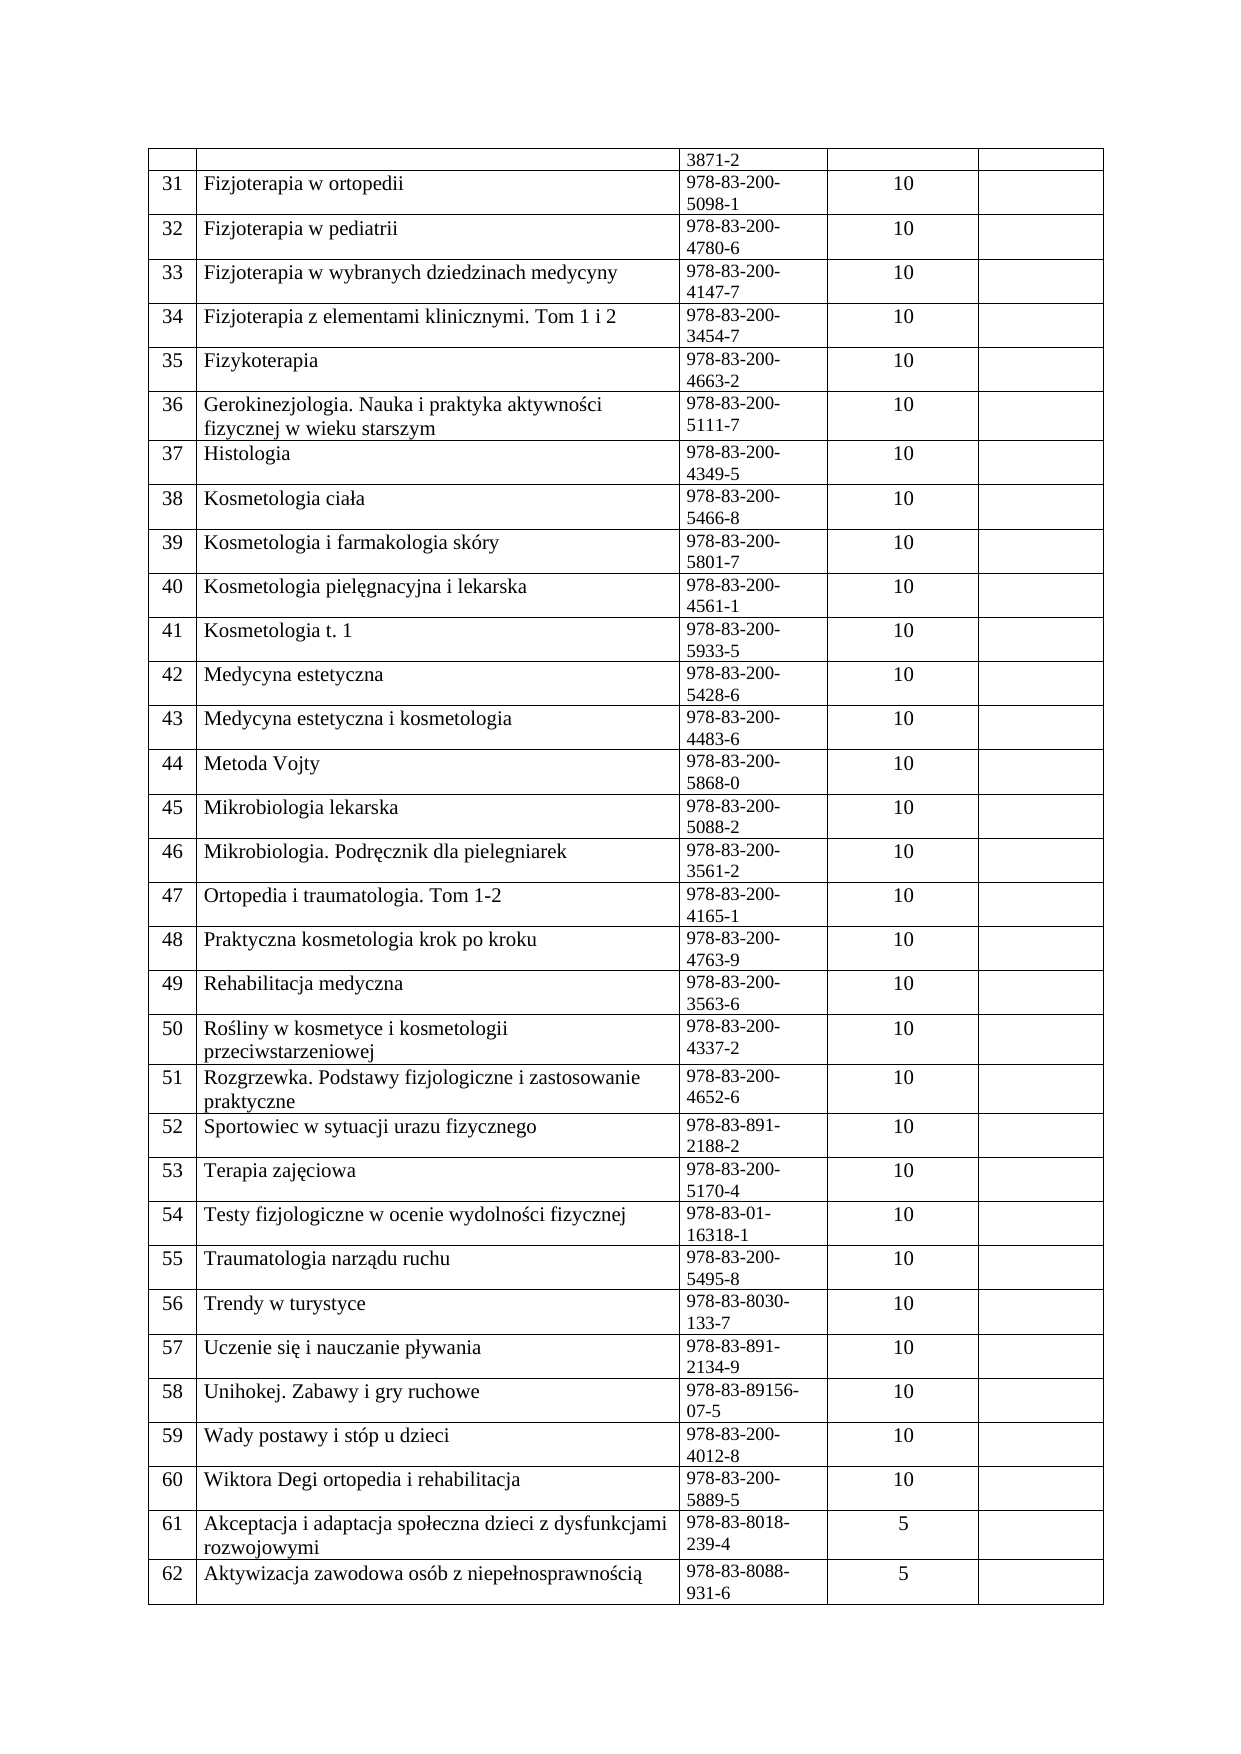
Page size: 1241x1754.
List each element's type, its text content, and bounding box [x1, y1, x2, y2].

table_cell Unihokej. Zabawy i gry ruchowe [197, 1379, 679, 1422]
table_cell Kosmetologia pielęgnacyjna i lekarska [197, 574, 679, 617]
table_cell 32 [149, 215, 196, 258]
table_cell [979, 441, 1103, 484]
table_cell 10 [828, 348, 978, 391]
table_cell 10 [828, 1114, 978, 1157]
table_cell 978-83-200-3563-6 [680, 971, 827, 1014]
table_cell [979, 1335, 1103, 1378]
table_cell Medycyna estetyczna [197, 662, 679, 705]
table_cell [979, 750, 1103, 793]
table_cell 10 [828, 304, 978, 347]
table_cell 45 [149, 795, 196, 838]
table_cell Kosmetologia t. 1 [197, 618, 679, 661]
table_cell 10 [828, 883, 978, 926]
table_cell [979, 839, 1103, 882]
table_cell [979, 348, 1103, 391]
table_cell 54 [149, 1202, 196, 1245]
table_cell 10 [828, 171, 978, 214]
table_cell Gerokinezjologia. Nauka i praktyka aktywności fizycznej w wieku starszym [197, 392, 679, 440]
table_cell 10 [828, 750, 978, 793]
table_cell 978-83-200-4349-5 [680, 441, 827, 484]
table_cell Praktyczna kosmetologia krok po kroku [197, 927, 679, 970]
table_cell 58 [149, 1379, 196, 1422]
table_cell 10 [828, 1246, 978, 1289]
table_cell Rehabilitacja medyczna [197, 971, 679, 1014]
table_cell [979, 574, 1103, 617]
table_cell 10 [828, 618, 978, 661]
table_cell 10 [828, 839, 978, 882]
table_cell [979, 530, 1103, 573]
table_cell [979, 1246, 1103, 1289]
table_cell Metoda Vojty [197, 750, 679, 793]
table_cell [979, 1065, 1103, 1113]
table_cell 33 [149, 260, 196, 303]
table_cell 36 [149, 392, 196, 440]
table_cell Kosmetologia i farmakologia skóry [197, 530, 679, 573]
table_cell 56 [149, 1290, 196, 1333]
table_cell [979, 149, 1103, 170]
table_cell 978-83-200-5111-7 [680, 392, 827, 440]
table_cell Traumatologia narządu ruchu [197, 1246, 679, 1289]
table_cell 978-83-200-5428-6 [680, 662, 827, 705]
table_cell [979, 485, 1103, 528]
table_cell [979, 706, 1103, 749]
table_cell 55 [149, 1246, 196, 1289]
table_cell 38 [149, 485, 196, 528]
table_cell [979, 1114, 1103, 1157]
table_cell 978-83-200-5466-8 [680, 485, 827, 528]
table_cell Aktywizacja zawodowa osób z niepełnosprawnością [197, 1560, 679, 1603]
table_cell 10 [828, 795, 978, 838]
table_cell 978-83-200-3871-2 [680, 149, 827, 170]
table_cell 47 [149, 883, 196, 926]
table_cell Fizjoterapia w ortopedii [197, 171, 679, 214]
table_cell [979, 662, 1103, 705]
table_cell 978-83-200-5933-5 [680, 618, 827, 661]
table_cell 34 [149, 304, 196, 347]
table_cell 10 [828, 1335, 978, 1378]
table_cell 10 [828, 1467, 978, 1510]
table_cell 53 [149, 1158, 196, 1201]
table_cell 46 [149, 839, 196, 882]
table_cell 10 [828, 1158, 978, 1201]
table_cell 978-83-200-4165-1 [680, 883, 827, 926]
table_cell [979, 1202, 1103, 1245]
table_cell [979, 1158, 1103, 1201]
table_cell 44 [149, 750, 196, 793]
table_cell 978-83-200-4561-1 [680, 574, 827, 617]
table_cell 48 [149, 927, 196, 970]
table_cell 41 [149, 618, 196, 661]
table_cell Ortopedia i traumatologia. Tom 1-2 [197, 883, 679, 926]
table_cell 10 [828, 662, 978, 705]
table_cell 59 [149, 1423, 196, 1466]
table_cell Medycyna estetyczna i kosmetologia [197, 706, 679, 749]
table_cell Rozgrzewka. Podstawy fizjologiczne i zastosowanie praktyczne [197, 1065, 679, 1113]
table_cell 43 [149, 706, 196, 749]
table_cell 62 [149, 1560, 196, 1603]
table_cell Mikrobiologia. Podręcznik dla pielegniarek [197, 839, 679, 882]
table_cell 10 [828, 574, 978, 617]
table_cell [979, 1467, 1103, 1510]
table_cell 978-83-8030-133-7 [680, 1290, 827, 1333]
table_cell Akceptacja i adaptacja społeczna dzieci z dysfunkcjami rozwojowymi [197, 1511, 679, 1559]
table_cell Mikrobiologia lekarska [197, 795, 679, 838]
table_cell 978-83-200-5088-2 [680, 795, 827, 838]
table_cell 49 [149, 971, 196, 1014]
table_cell 10 [828, 485, 978, 528]
table_cell Histologia [197, 441, 679, 484]
table_cell [979, 1290, 1103, 1333]
table_cell Fizjoterapia w pediatrii [197, 215, 679, 258]
table_cell 978-83-891-2188-2 [680, 1114, 827, 1157]
table_cell 978-83-891-2134-9 [680, 1335, 827, 1378]
table_cell [979, 392, 1103, 440]
table_cell 10 [828, 392, 978, 440]
table_cell [979, 883, 1103, 926]
table_cell 39 [149, 530, 196, 573]
table_cell 978-83-89156-07-5 [680, 1379, 827, 1422]
table_cell 978-83-200-5889-5 [680, 1467, 827, 1510]
table_cell Fizykoterapia [197, 348, 679, 391]
table_cell [979, 1423, 1103, 1466]
table_cell Wady postawy i stóp u dzieci [197, 1423, 679, 1466]
table_cell [979, 1560, 1103, 1603]
table_cell 978-83-8018-239-4 [680, 1511, 827, 1559]
table_cell 10 [828, 1423, 978, 1466]
table_cell 40 [149, 574, 196, 617]
table_cell 51 [149, 1065, 196, 1113]
table_cell [979, 304, 1103, 347]
table_cell 978-83-200-4337-2 [680, 1015, 827, 1063]
table_cell 37 [149, 441, 196, 484]
table_cell [979, 1379, 1103, 1422]
table_cell 978-83-200-4663-2 [680, 348, 827, 391]
table_cell [979, 260, 1103, 303]
table_cell 978-83-200-5098-1 [680, 171, 827, 214]
table_cell 978-83-8088-931-6 [680, 1560, 827, 1603]
table_cell Sportowiec w sytuacji urazu fizycznego [197, 1114, 679, 1157]
table_cell Testy fizjologiczne w ocenie wydolności fizycznej [197, 1202, 679, 1245]
table_cell 57 [149, 1335, 196, 1378]
table_cell 978-83-200-5801-7 [680, 530, 827, 573]
table_cell 50 [149, 1015, 196, 1063]
table_cell 978-83-200-5868-0 [680, 750, 827, 793]
table_cell [979, 171, 1103, 214]
table_cell 978-83-200-4780-6 [680, 215, 827, 258]
table_cell 978-83-200-3561-2 [680, 839, 827, 882]
table_cell 978-83-01-16318-1 [680, 1202, 827, 1245]
table_cell Terapia zajęciowa [197, 1158, 679, 1201]
table_cell 42 [149, 662, 196, 705]
table_cell 10 [828, 1379, 978, 1422]
table_cell [979, 927, 1103, 970]
table_cell 5 [828, 1560, 978, 1603]
table_cell 52 [149, 1114, 196, 1157]
table_cell 30 [149, 149, 196, 170]
table_cell 978-83-200-4652-6 [680, 1065, 827, 1113]
table_cell [979, 1015, 1103, 1063]
table_cell Uczenie się i nauczanie pływania [197, 1335, 679, 1378]
table_cell 978-83-200-5495-8 [680, 1246, 827, 1289]
table_cell 10 [828, 1065, 978, 1113]
table_cell 10 [828, 215, 978, 258]
table_cell 10 [828, 1290, 978, 1333]
table_cell 978-83-200-5170-4 [680, 1158, 827, 1201]
table_cell 10 [828, 1015, 978, 1063]
table_cell 5 [828, 1511, 978, 1559]
table_cell 10 [828, 706, 978, 749]
table_cell [979, 215, 1103, 258]
table_cell [979, 618, 1103, 661]
table_cell 10 [828, 1202, 978, 1245]
table_cell 35 [149, 348, 196, 391]
table_cell 978-83-200-4147-7 [680, 260, 827, 303]
table_cell [979, 971, 1103, 1014]
table_cell 60 [149, 1467, 196, 1510]
table_cell Trendy w turystyce [197, 1290, 679, 1333]
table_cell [197, 149, 679, 170]
table_cell 31 [149, 171, 196, 214]
table_cell 10 [828, 530, 978, 573]
table_cell Wiktora Degi ortopedia i rehabilitacja [197, 1467, 679, 1510]
table_cell 10 [828, 927, 978, 970]
table_cell [979, 795, 1103, 838]
table_cell [979, 1511, 1103, 1559]
table_cell 978-83-200-4483-6 [680, 706, 827, 749]
table_cell 10 [828, 971, 978, 1014]
table_cell 978-83-200-3454-7 [680, 304, 827, 347]
table_cell 978-83-200-4763-9 [680, 927, 827, 970]
table_cell Kosmetologia ciała [197, 485, 679, 528]
table_cell 10 [828, 441, 978, 484]
table_cell Fizjoterapia w wybranych dziedzinach medycyny [197, 260, 679, 303]
table_cell 978-83-200-4012-8 [680, 1423, 827, 1466]
table_cell Fizjoterapia z elementami klinicznymi. Tom 1 i 2 [197, 304, 679, 347]
table_cell 10 [828, 260, 978, 303]
table_cell Rośliny w kosmetyce i kosmetologii przeciwstarzeniowej [197, 1015, 679, 1063]
table_cell 10 [828, 149, 978, 170]
table_cell 61 [149, 1511, 196, 1559]
